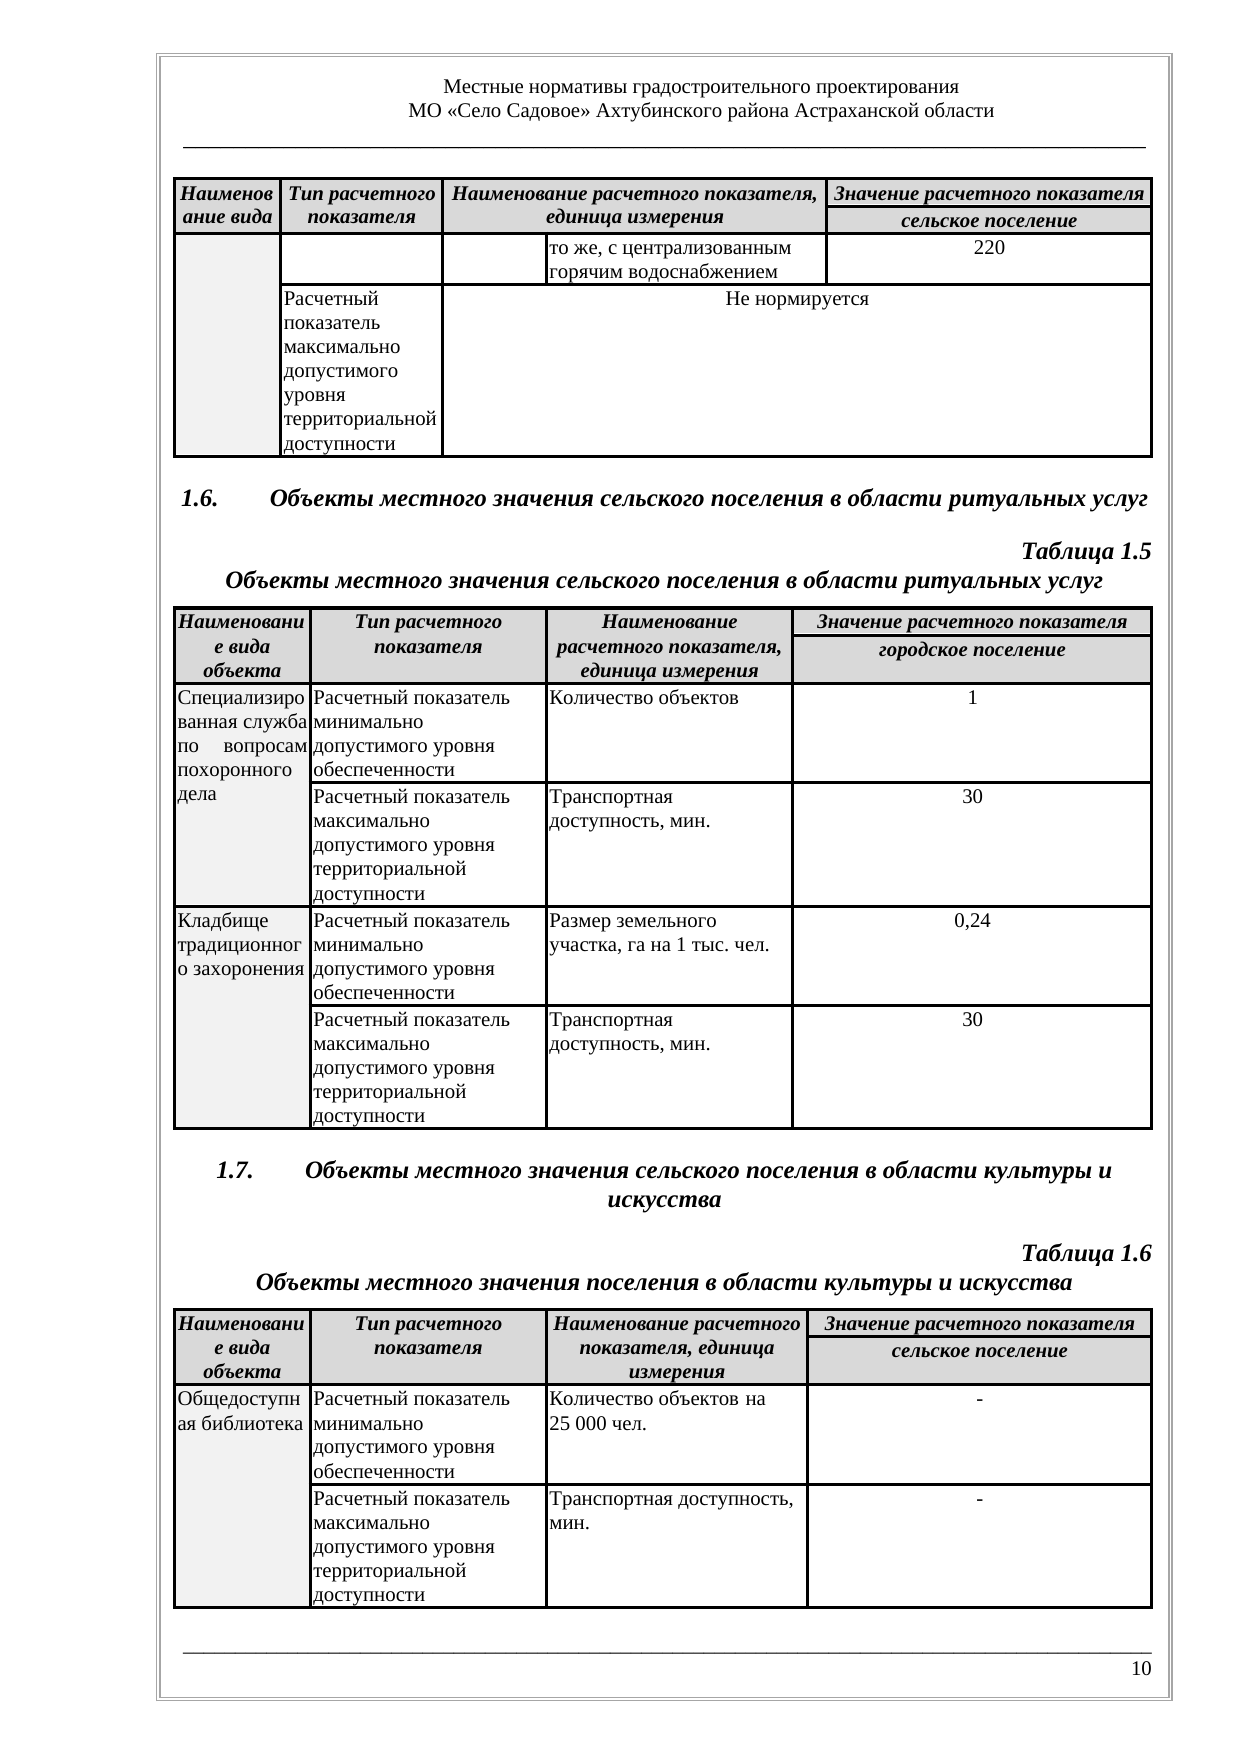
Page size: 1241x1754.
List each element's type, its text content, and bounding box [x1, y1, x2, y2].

table_cell Расчетный показатель минимально допустимого уровня обеспеченности [312, 1386, 545, 1483]
table_cell Расчетный показатель минимально допустимого уровня обеспеченности [312, 908, 545, 1004]
table_cell - [809, 1386, 1150, 1483]
table_cell Количество объектов на 25 000 чел. [548, 1386, 806, 1483]
table_cell Кладбище традиционного захоронения [176, 908, 309, 1127]
table_cell Транспортная доступность, мин. [548, 784, 791, 904]
table_cell Расчетный показатель максимально допустимого уровня территориальной доступности [312, 1486, 545, 1606]
table_header Наименование вида объекта [176, 180, 279, 232]
table_header Значение расчетного показателя [809, 1311, 1150, 1335]
text Таблица 1.6 [177, 1238, 1152, 1267]
text Таблица 1.5 [177, 536, 1152, 565]
table_header Тип расчетного показателя [312, 1311, 545, 1383]
table_header Значение расчетного показателя [794, 610, 1150, 633]
table_header Наименование расчетного показателя, единица измерения [548, 610, 791, 682]
table_cell - [809, 1486, 1150, 1606]
table_header Наименование вида объекта [176, 610, 309, 682]
table_cell сельское поселение [809, 1338, 1150, 1383]
table_cell Расчетный показатель максимально допустимого уровня территориальной доступности [312, 784, 545, 904]
table_cell 30 [794, 784, 1150, 904]
table_cell Расчетный показатель максимально допустимого уровня территориальной доступности [312, 1007, 545, 1127]
table_cell Размер земельного участка, га на 1 тыс. чел. [548, 908, 791, 1004]
subtitle Объекты местного значения сельского поселения в области культуры и искусства [177, 1155, 1152, 1213]
table_cell Расчетный показатель максимально допустимого уровня территориальной доступности [282, 286, 441, 454]
subtitle Объекты местного значения сельского поселения в области ритуальных услуг [177, 483, 1152, 511]
text Объекты местного значения поселения в области культуры и искусства [177, 1267, 1152, 1295]
table_cell 30 [794, 1007, 1150, 1127]
table_cell Не нормируется [444, 286, 1150, 454]
table_header Значение расчетного показателя [828, 180, 1150, 204]
table_header Тип расчетного показателя [312, 610, 545, 682]
table_header Наименование расчетного показателя, единица измерения [548, 1311, 806, 1383]
table_cell Количество объектов [548, 685, 791, 781]
table_cell 1 [794, 685, 1150, 781]
table_cell Транспортная доступность, мин. [548, 1007, 791, 1127]
table_cell Расчетный показатель минимально допустимого уровня обеспеченности [312, 685, 545, 781]
table_cell Специализированная служба по вопросам похоронного дела [176, 685, 309, 904]
table_cell 220 [828, 235, 1150, 283]
table_header Наименование расчетного показателя, единица измерения [444, 180, 825, 232]
table_cell сельское поселение [828, 208, 1150, 232]
table_cell 0,24 [794, 908, 1150, 1004]
table_cell Общедоступная библиотека [176, 1386, 309, 1606]
table_cell то же, с централизованным горячим водоснабжением [548, 235, 825, 283]
table_header Тип расчетного показателя [282, 180, 441, 232]
table_cell городское поселение [794, 637, 1150, 682]
text Объекты местного значения сельского поселения в области ритуальных услуг [177, 565, 1152, 594]
table_header Наименование вида объекта [176, 1311, 309, 1383]
table_cell Транспортная доступность, мин. [548, 1486, 806, 1606]
